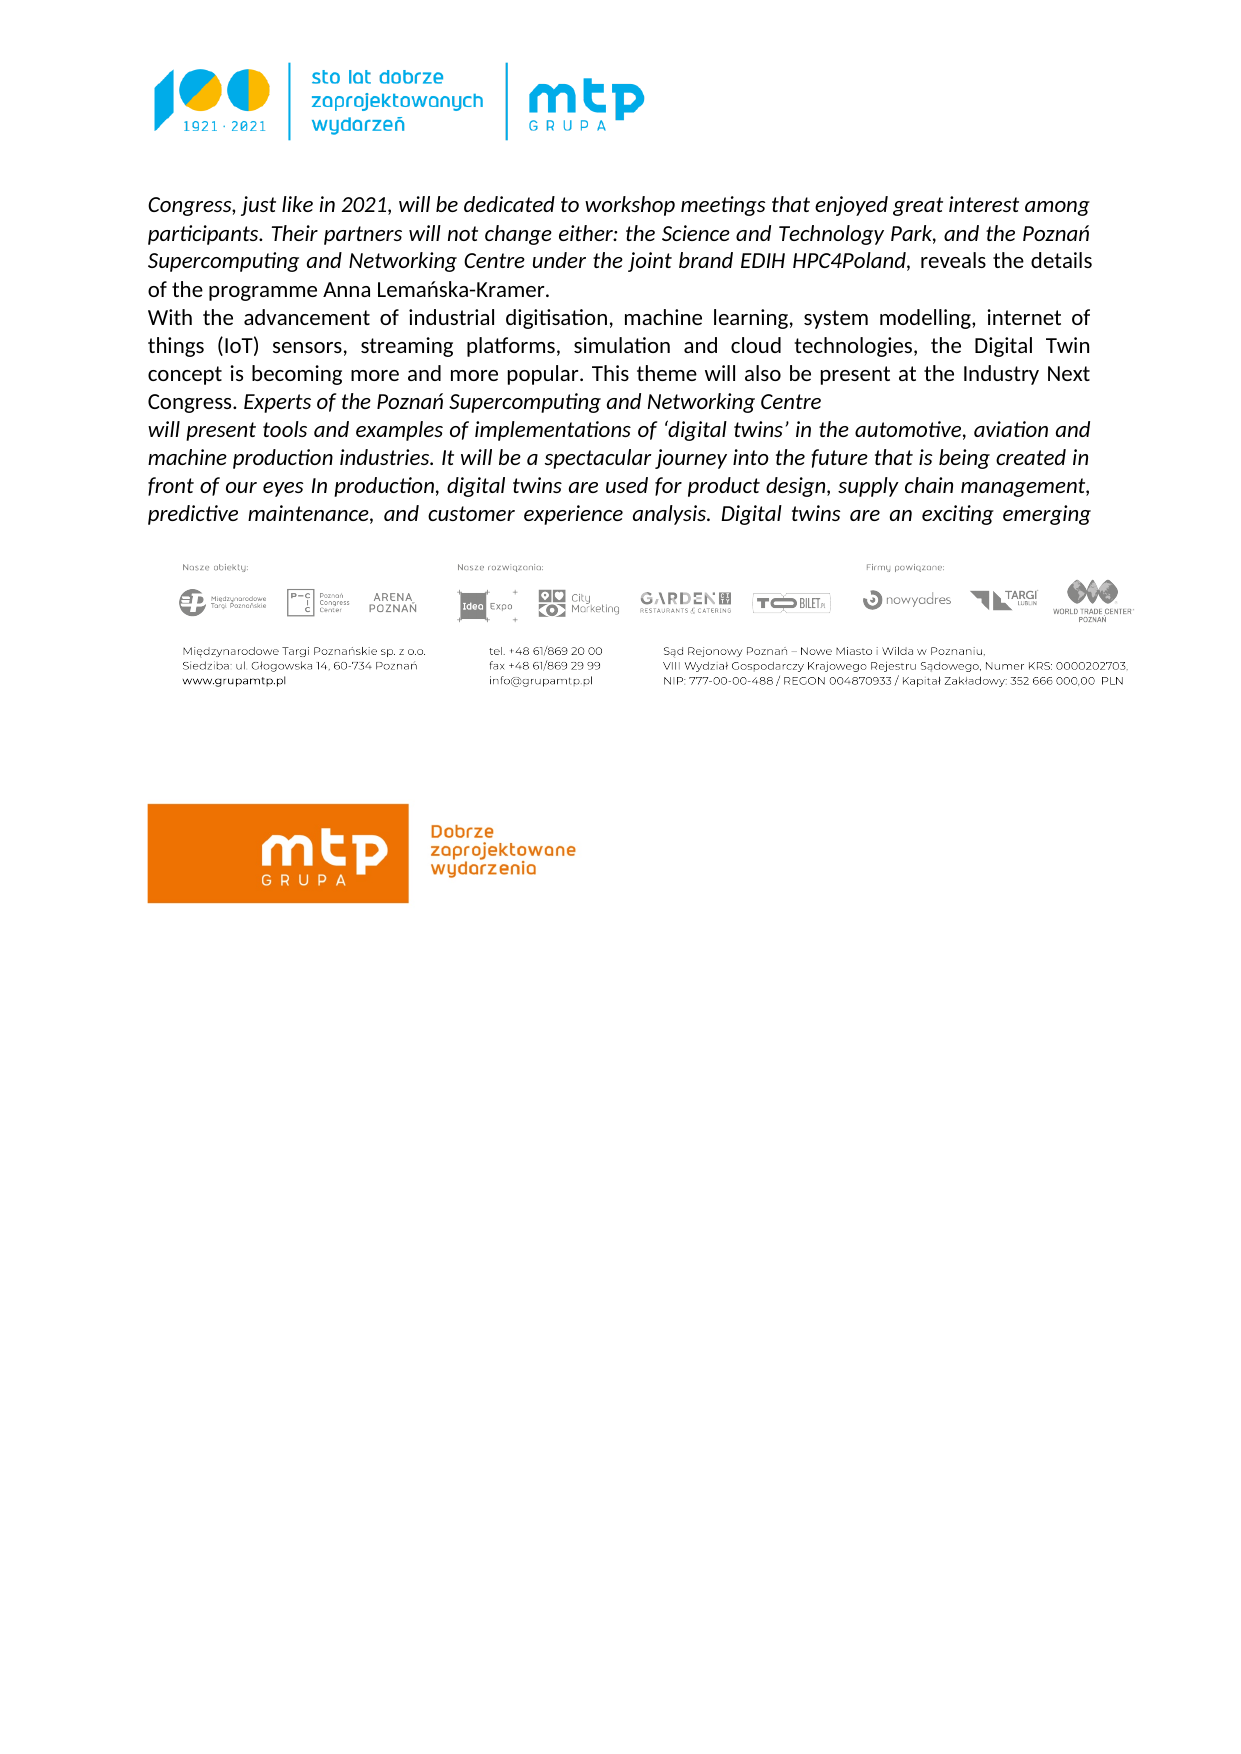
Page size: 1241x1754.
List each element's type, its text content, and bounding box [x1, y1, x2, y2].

text Present times are turbulent and unpredictable. During the Industry Next Congress, we will discuss the greatest challenges currently facing the Polish and global industry. We will be looking for solutions and mechanisms to improve the operation of Polish manufacturing companies. The second day of the Congress, just like in 2021, will be dedicated to workshop meetings that enjoyed great interest among participants. Their partners will not change either: the Science and Technology Park, and the Poznań Supercomputing and Networking Centre under the joint brand EDIH HPC4Poland, reveals the details of the programme Anna Lemańska-Kramer. [148, 191, 1092, 303]
picture [147, 23, 669, 191]
picture [147, 749, 1093, 1754]
picture [147, 536, 1161, 721]
text will present tools and examples of implementations of ‘digital twins’ in the automotive, aviation and machine production industries. It will be a spectacular journey into the future that is being created in front of our eyes In production, digital twins are used for product design, supply chain management, predictive maintenance, and customer experience analysis. Digital twins are an exciting emerging technology. It will bring a new era of innovation, safety and efficiency not only in industry, but in many sectors, adds Anna Lemańska-Kramer. [148, 415, 1092, 499]
